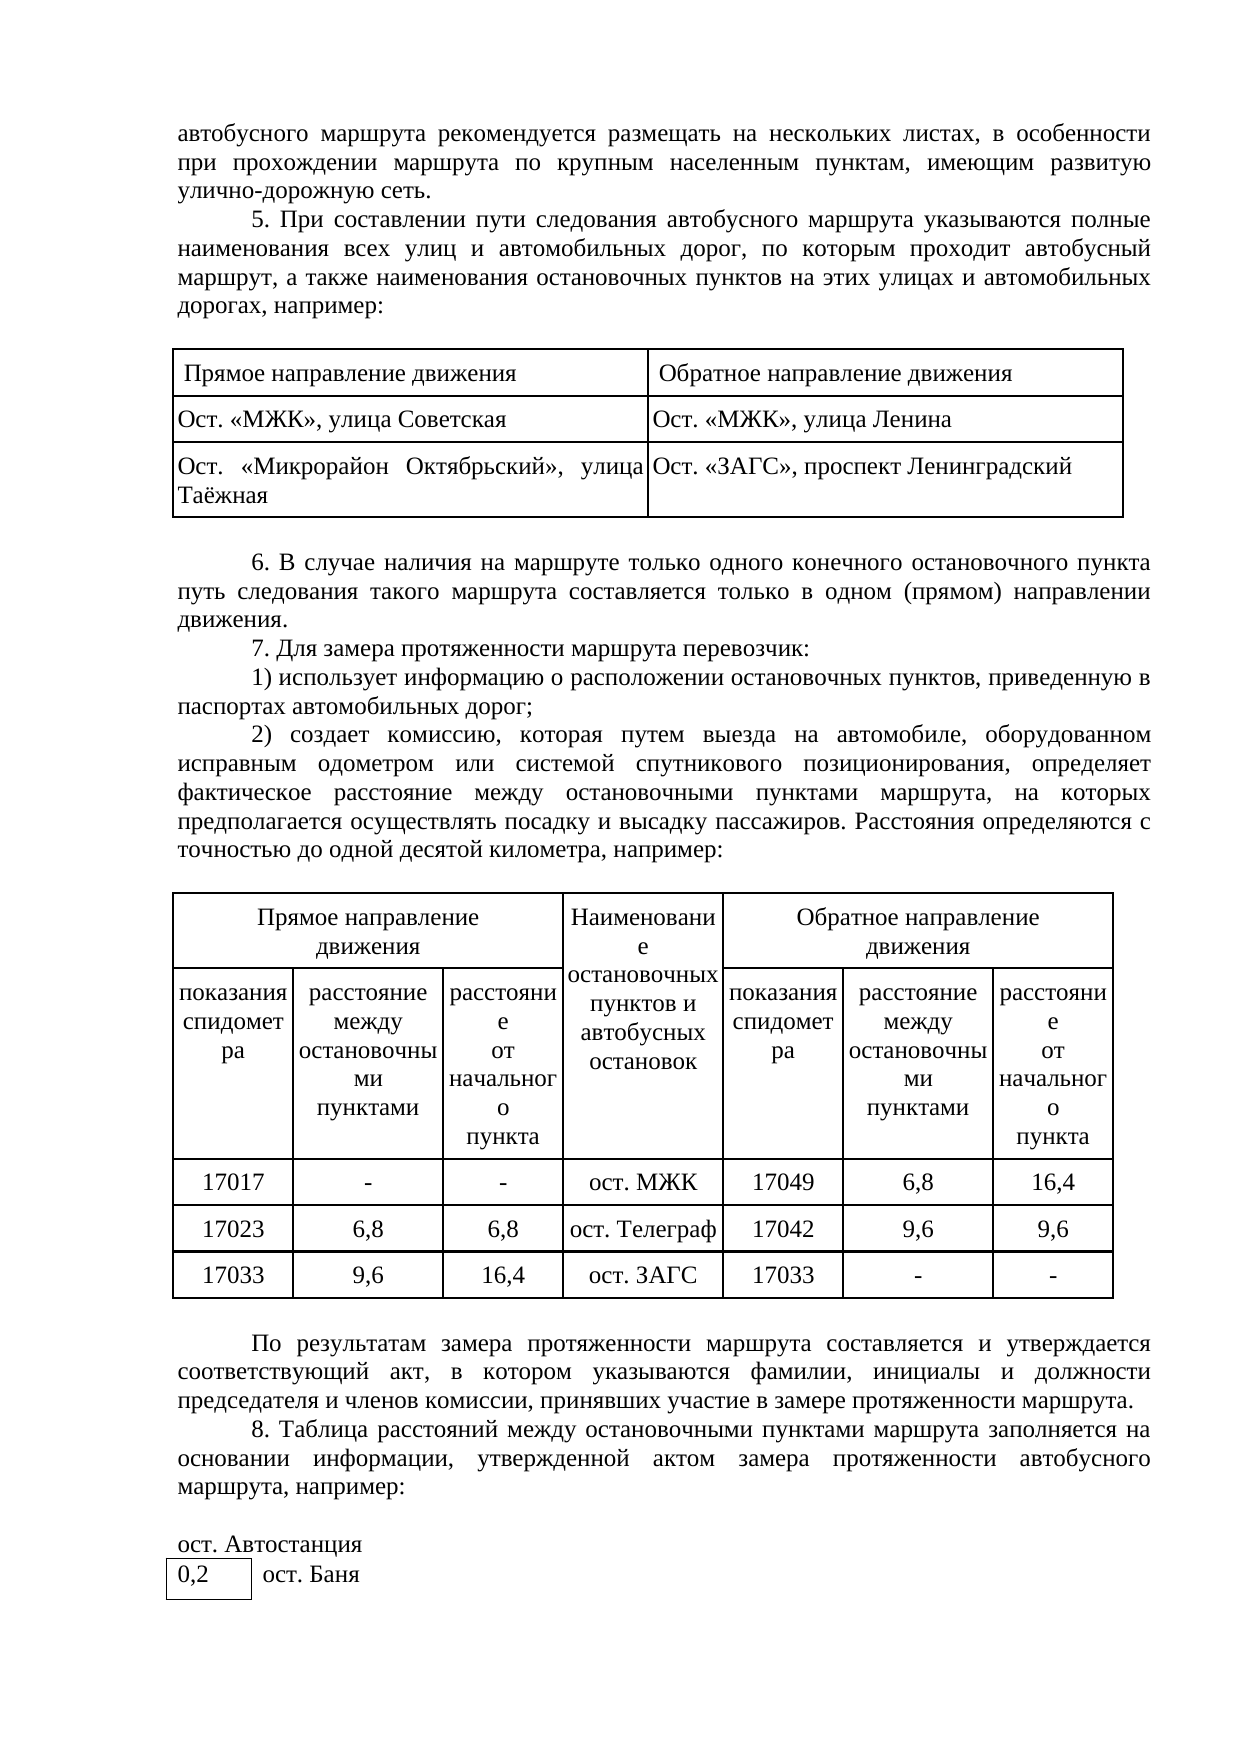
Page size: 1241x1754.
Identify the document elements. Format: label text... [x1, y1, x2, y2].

table_cell 17033 [724, 1253, 842, 1297]
table_cell 17017 [174, 1160, 292, 1204]
table_cell показания спидометра [174, 969, 292, 1157]
table_cell показания спидометра [724, 969, 842, 1157]
text По результатам замера протяженности маршрута составляется и утверждается соответствующий акт, в котором указываются фамилии, инициалы и должности председателя и членов комиссии, принявших участие в замере протяженности маршрута. [177, 1328, 1152, 1414]
table_cell расстояние между остановочными пунктами [844, 969, 992, 1157]
table_cell ост. Телеграф [564, 1206, 722, 1250]
text 2) создает комиссию, которая путем выезда на автомобиле, оборудованном исправным одометром или системой спутникового позиционирования, определяет фактическое расстояние между остановочными пунктами маршрута, на которых предполагается осуществлять посадку и высадку пассажиров. Расстояния определяются с точностью до одной десятой километра, например: [177, 719, 1152, 863]
table_cell 16,4 [444, 1253, 562, 1297]
table_header Обратное направление движения [649, 350, 1122, 394]
table_cell 17033 [174, 1253, 292, 1297]
table_cell - [444, 1160, 562, 1204]
table_header Прямое направление движения [174, 350, 647, 394]
text 8. Таблица расстояний между остановочными пунктами маршрута заполняется на основании информации, утвержденной актом замера протяженности автобусного маршрута, например: [177, 1414, 1152, 1500]
table_header Прямое направление движения [174, 894, 562, 967]
text ост. Автостанция [177, 1529, 1152, 1558]
table_cell 6,8 [444, 1206, 562, 1250]
table_cell 6,8 [844, 1160, 992, 1204]
table_cell 17042 [724, 1206, 842, 1250]
table_cell ост. МЖК [564, 1160, 722, 1204]
table_cell Ост. «ЗАГС», проспект Ленинградский [649, 443, 1122, 516]
table_cell расстояние от начального пункта [994, 969, 1112, 1157]
table_cell 6,8 [294, 1206, 442, 1250]
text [177, 118, 1152, 204]
text 6. В случае наличия на маршруте только одного конечного остановочного пункта путь следования такого маршрута составляется только в одном (прямом) направлении движения. [177, 547, 1152, 633]
table_header Обратное направление движения [724, 894, 1112, 967]
table_cell 16,4 [994, 1160, 1112, 1204]
table_cell расстояние от начального пункта [444, 969, 562, 1157]
table_cell Ост. «МЖК», улица Советская [174, 397, 647, 441]
text 5. При составлении пути следования автобусного маршрута указываются полные наименования всех улиц и автомобильных дорог, по которым проходит автобусный маршрут, а также наименования остановочных пунктов на этих улицах и автомобильных дорогах, например: [177, 204, 1152, 319]
table_cell Ост. «Микрорайон Октябрьский», улица Таёжная [174, 443, 647, 516]
table_cell 9,6 [844, 1206, 992, 1250]
table_cell - [844, 1253, 992, 1297]
table_header ост. Баня [252, 1558, 549, 1599]
text 7. Для замера протяженности маршрута перевозчик: [177, 633, 1152, 662]
table_cell ост. ЗАГС [564, 1253, 722, 1297]
table_cell 17049 [724, 1160, 842, 1204]
table_cell - [294, 1160, 442, 1204]
table_cell 9,6 [294, 1253, 442, 1297]
table_header Наименование остановочных пунктов и автобусных остановок [564, 894, 722, 1157]
table_cell Ост. «МЖК», улица Ленина [649, 397, 1122, 441]
table_header 0,2 [167, 1559, 251, 1599]
table_cell расстояние между остановочными пунктами [294, 969, 442, 1157]
table_cell 17023 [174, 1206, 292, 1250]
table_cell 9,6 [994, 1206, 1112, 1250]
text 1) использует информацию о расположении остановочных пунктов, приведенную в паспортах автомобильных дорог; [177, 662, 1152, 719]
table_cell - [994, 1253, 1112, 1297]
